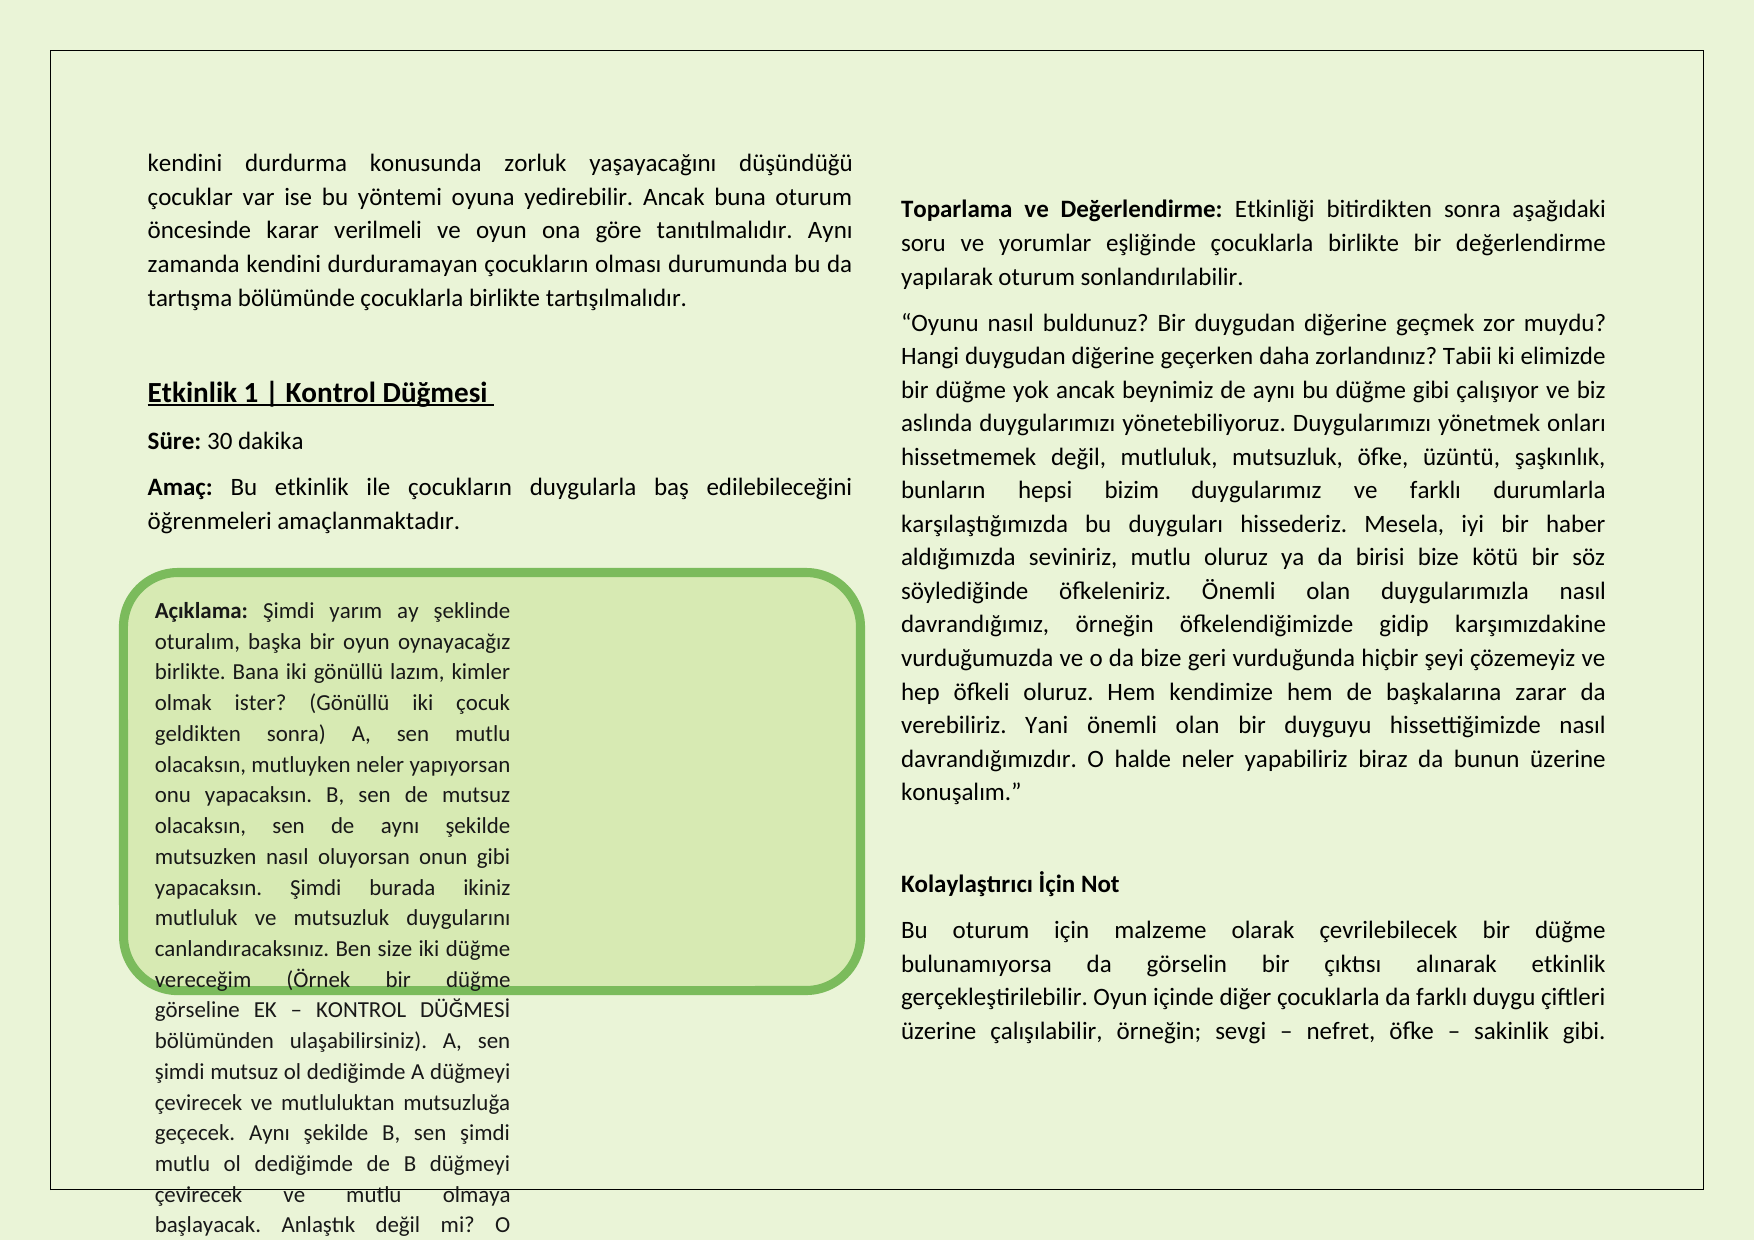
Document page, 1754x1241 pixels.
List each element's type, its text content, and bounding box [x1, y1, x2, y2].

text Toparlama ve Değerlendirme: Etkinliği bitirdikten sonra aşağıdaki soru ve yorumlar eşliğinde çocuklarla birlikte bir değerlendirme yapılarak oturum sonlandırılabilir. [901, 193, 1606, 291]
text Amaç: Bu etkinlik ile çocukların duygularla baş edilebileceğini öğrenmeleri amaçlanmaktadır. [147, 471, 853, 536]
text “Oyunu nasıl buldunuz? Bir duygudan diğerine geçmek zor muydu? Hangi duygudan diğerine geçerken daha zorlandınız? Tabii ki elimizde bir düğme yok ancak beynimiz de aynı bu düğme gibi çalışıyor ve biz aslında duygularımızı yönetebiliyoruz. Duygularımızı yönetmek onları hissetmemek değil, mutluluk, mutsuzluk, öfke, üzüntü, şaşkınlık, bunların hepsi bizim duygularımız ve farklı durumlarla karşılaştığımızda bu duyguları hissederiz. Mesela, iyi bir haber aldığımızda seviniriz, mutlu oluruz ya da birisi bize kötü bir söz söylediğinde öfkeleniriz. Önemli olan duygularımızla nasıl davrandığımız, örneğin öfkelendiğimizde gidip karşımızdakine vurduğumuzda ve o da bize geri vurduğunda hiçbir şeyi çözemeyiz ve hep öfkeli oluruz. Hem kendimize hem de başkalarına zarar da verebiliriz. Yani önemli olan bir duyguyu hissettiğimizde nasıl davrandığımızdır. O halde neler yapabiliriz biraz da bunun üzerine konuşalım.” [901, 307, 1606, 807]
text Süre: 30 dakika [147, 425, 853, 456]
text Kolaylaştırıcı İçin Not [901, 868, 1606, 899]
text Etkinlik 1 | Kontrol Düğmesi [147, 374, 853, 409]
